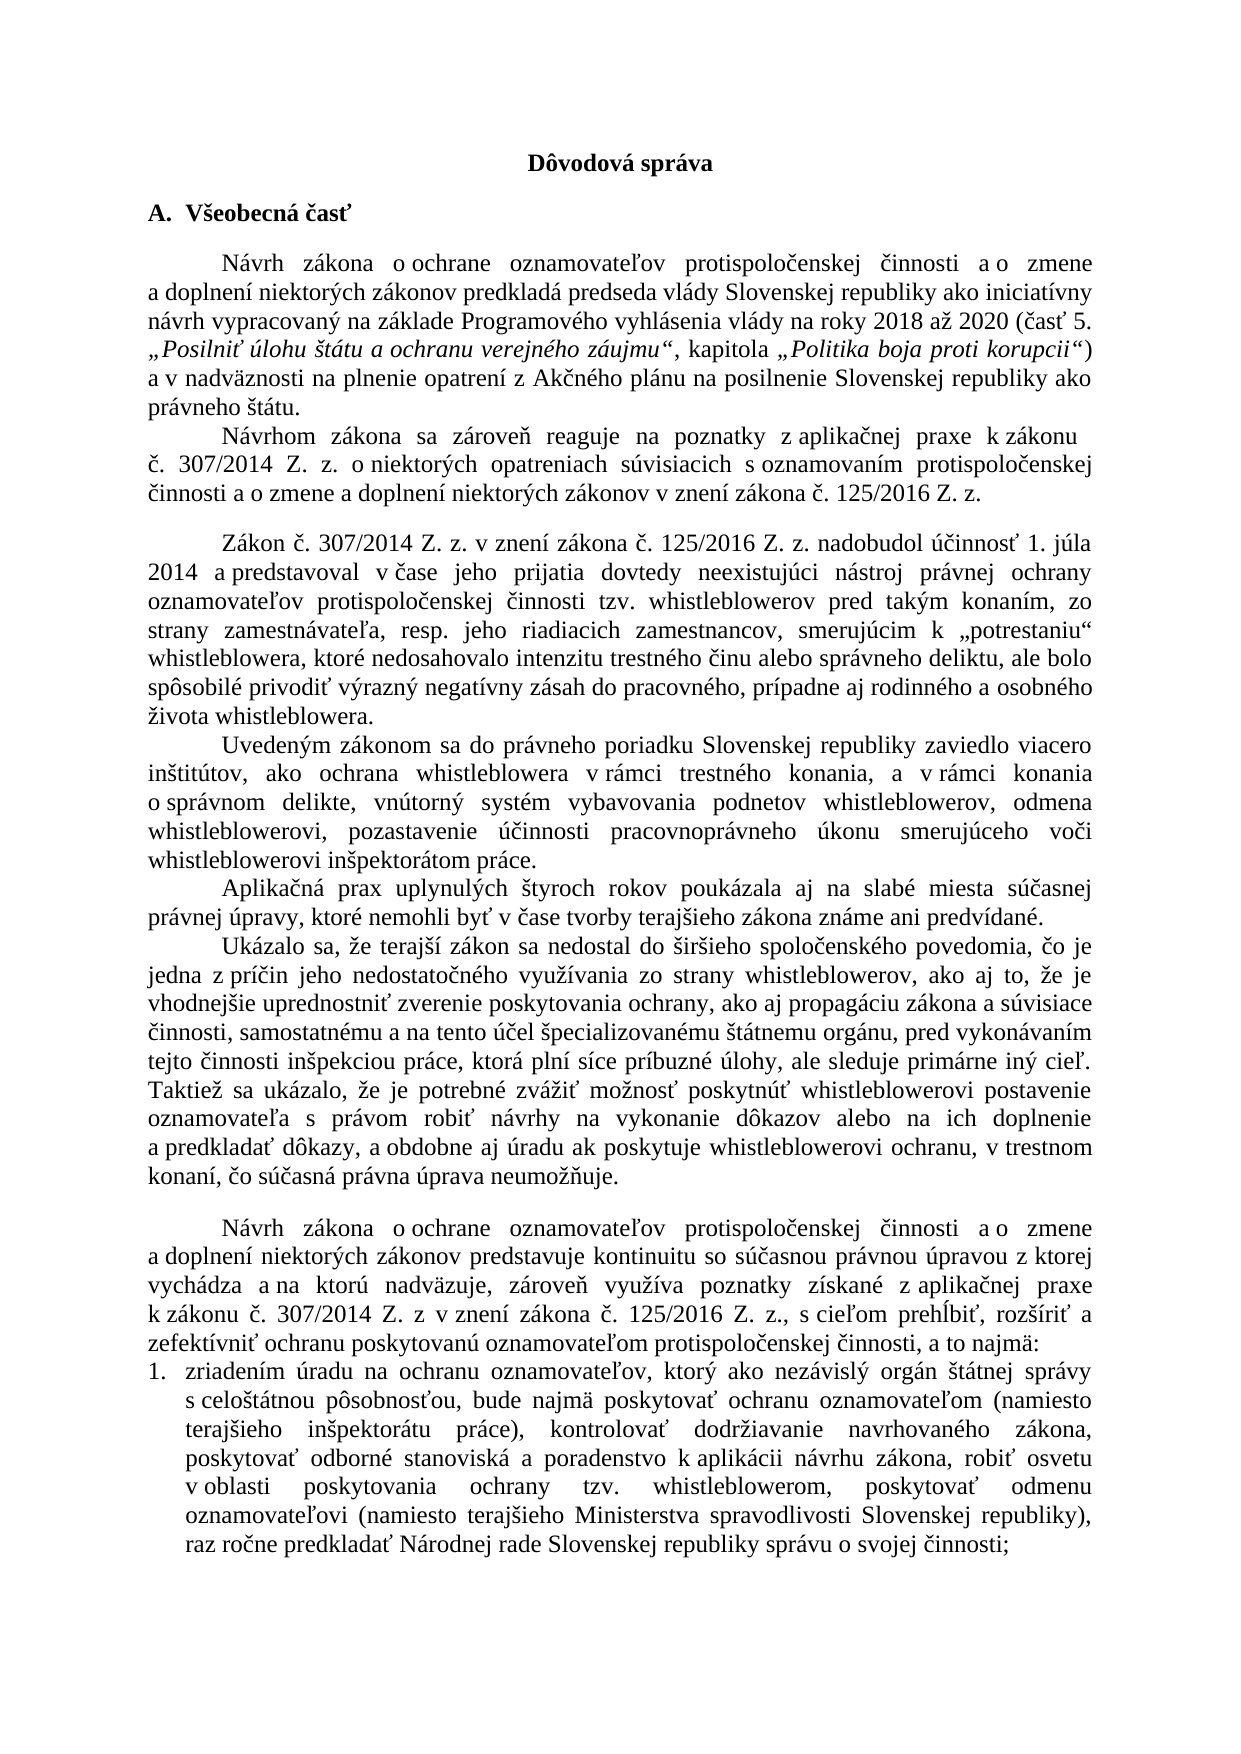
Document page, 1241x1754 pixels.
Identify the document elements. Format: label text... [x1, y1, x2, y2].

text Návrhom zákona sa zároveň reaguje na poznatky z aplikačnej praxe k zákonu č. 307/2014 Z. z. o niektorých opatreniach súvisiacich s oznamovaním protispoločenskej činnosti a o zmene a doplnení niektorých zákonov v znení zákona č. 125/2016 Z. z. [148, 421, 1093, 507]
text Návrh zákona o ochrane oznamovateľov protispoločenskej činnosti a o zmene a doplnení niektorých zákonov predstavuje kontinuitu so súčasnou právnou úpravou z ktorej vychádza a na ktorú nadväzuje, zároveň využíva poznatky získané z aplikačnej praxe k zákonu č. 307/2014 Z. z v znení zákona č. 125/2016 Z. z., s cieľom prehĺbiť, rozšíriť a zefektívniť ochranu poskytovanú oznamovateľom protispoločenskej činnosti, a to najmä: [148, 1213, 1093, 1356]
text Dôvodová správa [148, 148, 1093, 176]
list zriadením úradu na ochranu oznamovateľov, ktorý ako nezávislý orgán štátnej správy s celoštátnou pôsobnosťou, bude najmä poskytovať ochranu oznamovateľom (namiesto terajšieho inšpektorátu práce), kontrolovať dodržiavanie navrhovaného zákona, poskytovať odborné stanoviská a poradenstvo k aplikácii návrhu zákona, robiť osvetu v oblasti poskytovania ochrany tzv. whistleblowerom, poskytovať odmenu oznamovateľovi (namiesto terajšieho Ministerstva spravodlivosti Slovenskej republiky), raz ročne predkladať Národnej rade Slovenskej republiky správu o svojej činnosti; [148, 1356, 1093, 1558]
text Uvedeným zákonom sa do právneho poriadku Slovenskej republiky zaviedlo viacero inštitútov, ako ochrana whistleblowera v rámci trestného konania, a v rámci konania o správnom delikte, vnútorný systém vybavovania podnetov whistleblowerov, odmena whistleblowerovi, pozastavenie účinnosti pracovnoprávneho úkonu smerujúceho voči whistleblowerovi inšpektorátom práce. [148, 730, 1093, 873]
text Ukázalo sa, že terajší zákon sa nedostal do širšieho spoločenského povedomia, čo je jedna z príčin jeho nedostatočného využívania zo strany whistleblowerov, ako aj to, že je vhodnejšie uprednostniť zverenie poskytovania ochrany, ako aj propagáciu zákona a súvisiace činnosti, samostatnému a na tento účel špecializovanému štátnemu orgánu, pred vykonávaním tejto činnosti inšpekciou práce, ktorá plní síce príbuzné úlohy, ale sleduje primárne iný cieľ. Taktiež sa ukázalo, že je potrebné zvážiť možnosť poskytnúť whistleblowerovi postavenie oznamovateľa s právom robiť návrhy na vykonanie dôkazov alebo na ich doplnenie a predkladať dôkazy, a obdobne aj úradu ak poskytuje whistleblowerovi ochranu, v trestnom konaní, čo súčasná právna úprava neumožňuje. [148, 931, 1093, 1190]
text Aplikačná prax uplynulých štyroch rokov poukázala aj na slabé miesta súčasnej právnej úpravy, ktoré nemohli byť v čase tvorby terajšieho zákona známe ani predvídané. [148, 873, 1093, 931]
list Všeobecná časť [148, 198, 1093, 227]
text Návrh zákona o ochrane oznamovateľov protispoločenskej činnosti a o zmene a doplnení niektorých zákonov predkladá predseda vlády Slovenskej republiky ako iniciatívny návrh vypracovaný na základe Programového vyhlásenia vlády na roky 2018 až 2020 (časť 5. „Posilniť úlohu štátu a ochranu verejného záujmu“, kapitola „Politika boja proti korupcii“) a v nadväznosti na plnenie opatrení z Akčného plánu na posilnenie Slovenskej republiky ako právneho štátu. [148, 248, 1093, 421]
text Zákon č. 307/2014 Z. z. v znení zákona č. 125/2016 Z. z. nadobudol účinnosť 1. júla 2014 a predstavoval v čase jeho prijatia dovtedy neexistujúci nástroj právnej ochrany oznamovateľov protispoločenskej činnosti tzv. whistleblowerov pred takým konaním, zo strany zamestnávateľa, resp. jeho riadiacich zamestnancov, smerujúcim k „potrestaniu“ whistleblowera, ktoré nedosahovalo intenzitu trestného činu alebo správneho deliktu, ale bolo spôsobilé privodiť výrazný negatívny zásah do pracovného, prípadne aj rodinného a osobného života whistleblowera. [148, 528, 1093, 730]
